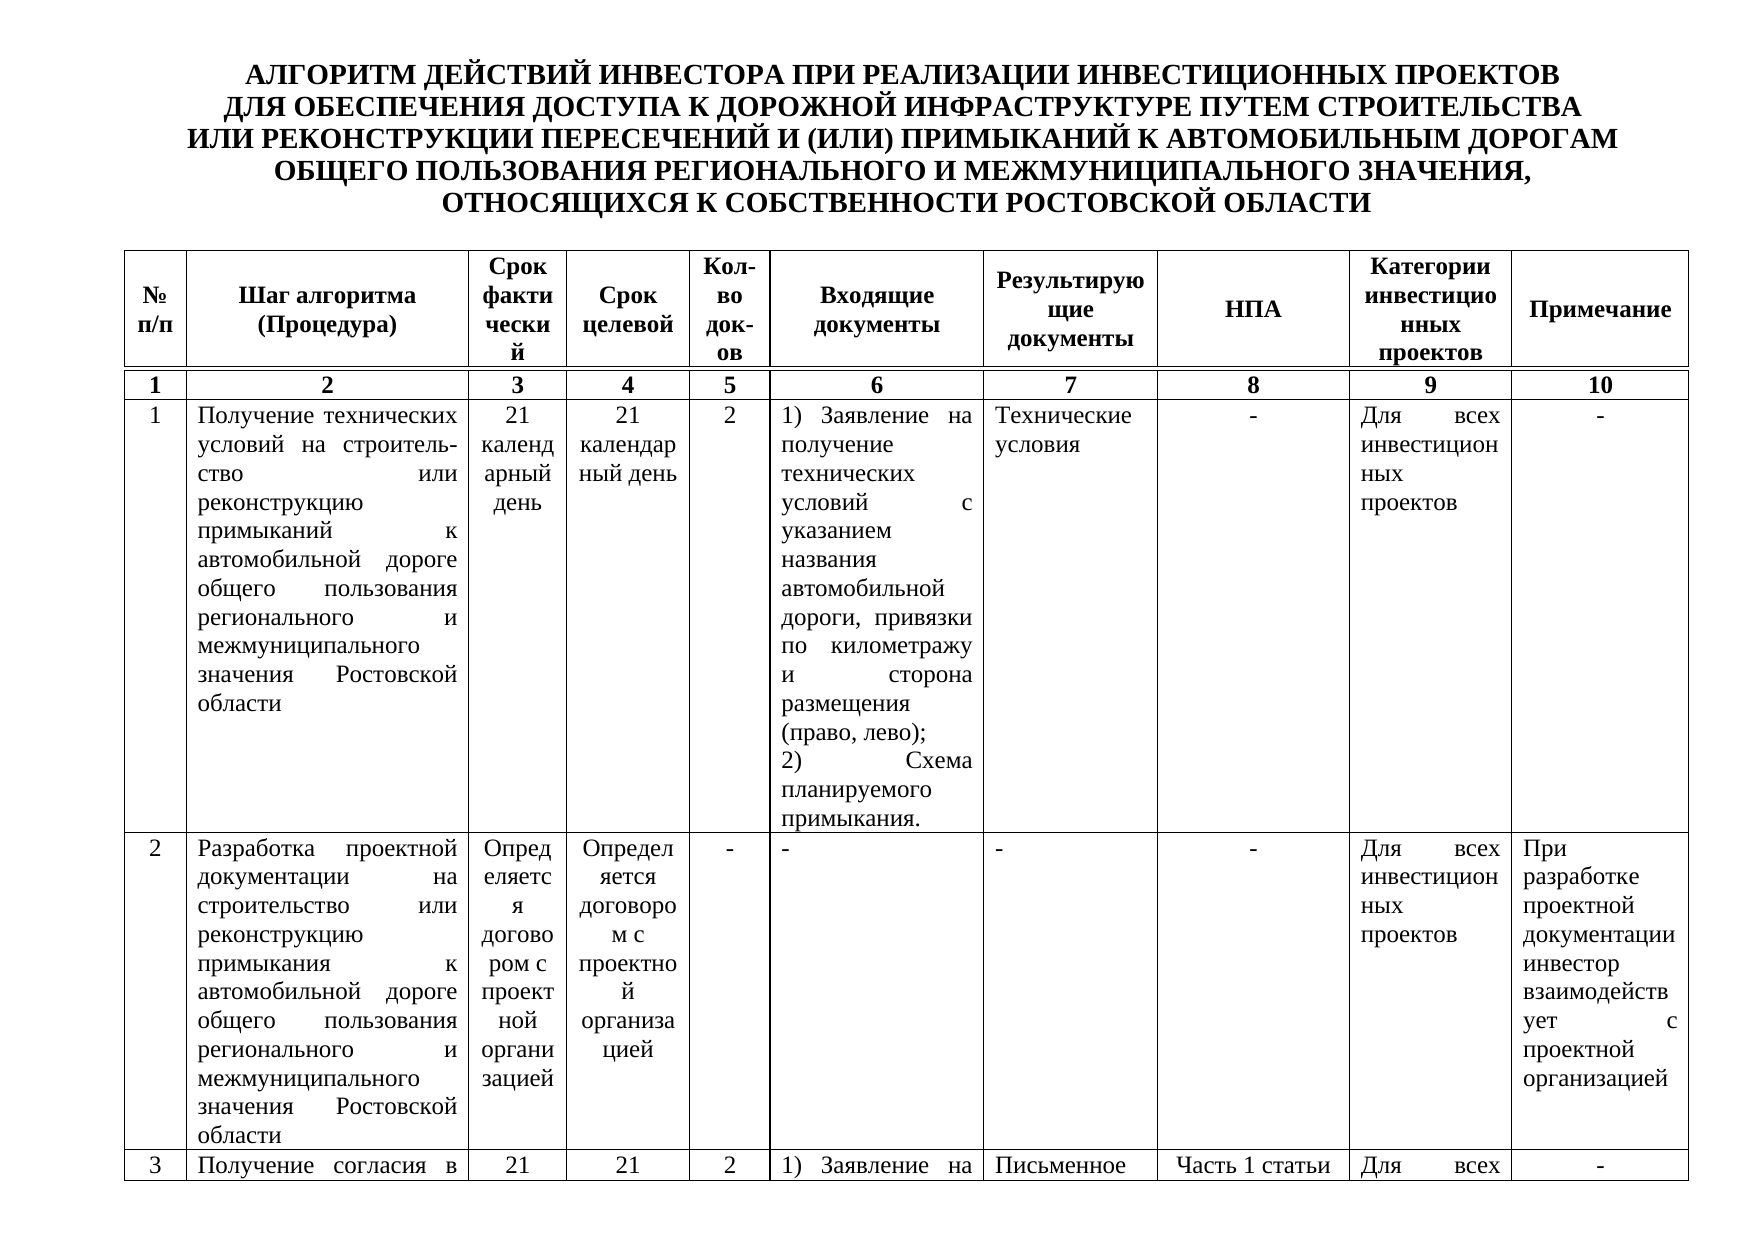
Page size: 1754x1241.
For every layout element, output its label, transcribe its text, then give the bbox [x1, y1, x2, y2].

table_cell 21 календарный день [567, 400, 689, 832]
table_cell - [1512, 1150, 1688, 1180]
table_header Шаг алгоритма (Процедура) [187, 251, 468, 366]
table_cell - [771, 833, 983, 1149]
table_cell - [1158, 833, 1349, 1149]
table_header 7 [984, 371, 1157, 399]
table_cell 1 [125, 400, 186, 832]
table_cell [771, 1150, 983, 1180]
table_header 6 [771, 371, 983, 399]
table_cell Для всех инвестиционных проектов [1350, 400, 1511, 832]
table_header Результирующие документы [984, 251, 1157, 366]
table_header 1 [125, 371, 186, 399]
table_cell - [984, 833, 1157, 1149]
table_cell 1) Заявление на получение технических условий с указанием названия автомобильной дороги, привязки по километражу и сторона размещения (право, лево); 2) Схема планируемого примыкания. [771, 400, 983, 832]
table_cell Технические условия [984, 400, 1157, 832]
table_cell - [690, 833, 769, 1149]
table_cell 2 [125, 833, 186, 1149]
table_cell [1350, 1150, 1511, 1180]
table_header 4 [567, 371, 689, 399]
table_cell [1158, 1150, 1349, 1180]
table_header Примечание [1512, 251, 1688, 366]
table_cell Письменное согласие [984, 1150, 1157, 1180]
table_header 5 [690, 371, 769, 399]
table_header 9 [1350, 371, 1511, 399]
table_cell 3 [125, 1150, 186, 1180]
table_cell 21 календарный день [469, 400, 566, 832]
table_header 3 [469, 371, 566, 399]
table_cell 21 календарный день [567, 1150, 689, 1180]
table_header Срок фактический [469, 251, 566, 366]
table_header № п/п [125, 251, 186, 366]
table_header 2 [187, 371, 468, 399]
table_header 10 [1512, 371, 1688, 399]
table_header Срок целевой [567, 251, 689, 366]
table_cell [469, 1150, 566, 1180]
table_cell - [1158, 400, 1349, 832]
table_header Категории инвестиционных проектов [1350, 251, 1511, 366]
table_cell 2 [690, 1150, 769, 1180]
table_cell Получение технических условий на строительство или реконструкцию примыканий к автомобильной дороге общего пользования регионального и межмуниципального значения Ростовской области [187, 400, 468, 832]
table_cell - [1512, 400, 1688, 832]
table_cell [1350, 833, 1511, 1149]
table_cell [187, 1150, 468, 1180]
table_header Кол-во док-ов [690, 251, 769, 366]
table_cell Определяется договором с проектной организацией [469, 833, 566, 1149]
table_cell При разработке проектной документации инвестор взаимодействует с проектной организацией [1512, 833, 1688, 1149]
table_header НПА [1158, 251, 1349, 366]
text АЛГОРИТМ ДЕЙСТВИЙ ИНВЕСТОРА ПРИ РЕАЛИЗАЦИИ ИНВЕСТИЦИОННЫХ ПРОЕКТОВ ДЛЯ ОБЕСПЕЧЕНИЯ ДОСТУПА К ДОРОЖНОЙ ИНФРАСТРУКТУРЕ ПУТЕМ СТРОИТЕЛЬСТВА ИЛИ РЕКОНСТРУКЦИИ ПЕРЕСЕЧЕНИЙ И (ИЛИ) ПРИМЫКАНИЙ К АВТОМОБИЛЬНЫМ ДОРОГАМ ОБЩЕГО ПОЛЬЗОВАНИЯ РЕГИОНАЛЬНОГО И МЕЖМУНИЦИПАЛЬНОГО ЗНАЧЕНИЯ, ОТНОСЯЩИХСЯ К СОБСТВЕННОСТИ РОСТОВСКОЙ ОБЛАСТИ [118, 59, 1695, 218]
table_cell Определяется договором с проектной организацией [567, 833, 689, 1149]
table_cell Разработка проектной документации на строительство или реконструкцию примыкания к автомобильной дороге общего пользования регионального и межмуниципального значения Ростовской области [187, 833, 468, 1149]
table_cell 2 [690, 400, 769, 832]
table_header Входящие документы [771, 251, 983, 366]
table_header 8 [1158, 371, 1349, 399]
